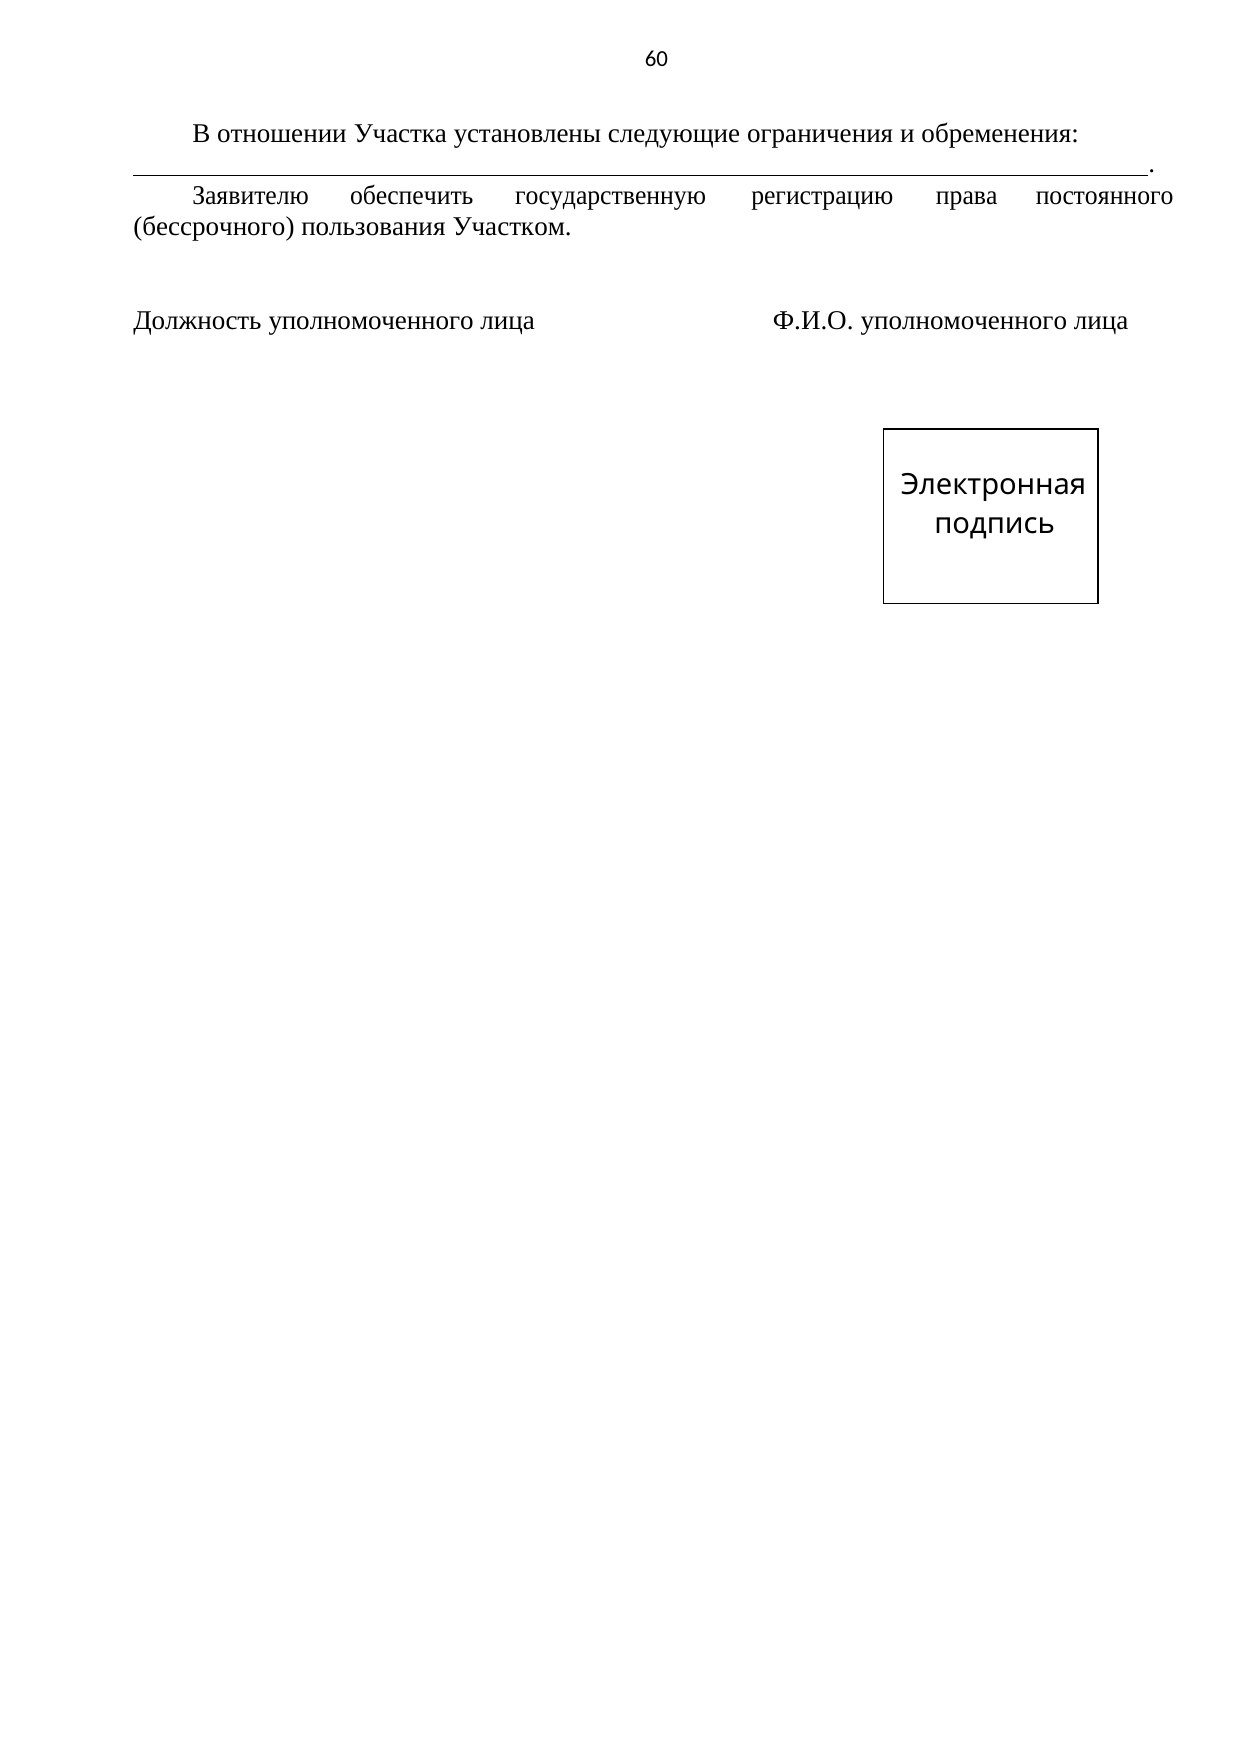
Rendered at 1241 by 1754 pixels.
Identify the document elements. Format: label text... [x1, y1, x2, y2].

text Заявителю обеспечить государственную регистрацию права постоянного (бессрочного) пользования Участком. [133, 179, 1181, 241]
text В отношении Участка установлены следующие ограничения и обременения: [192, 117, 1192, 148]
text . [133, 148, 1192, 179]
text Должность уполномоченного лица Ф.И.О. уполномоченного лица [133, 304, 1192, 335]
